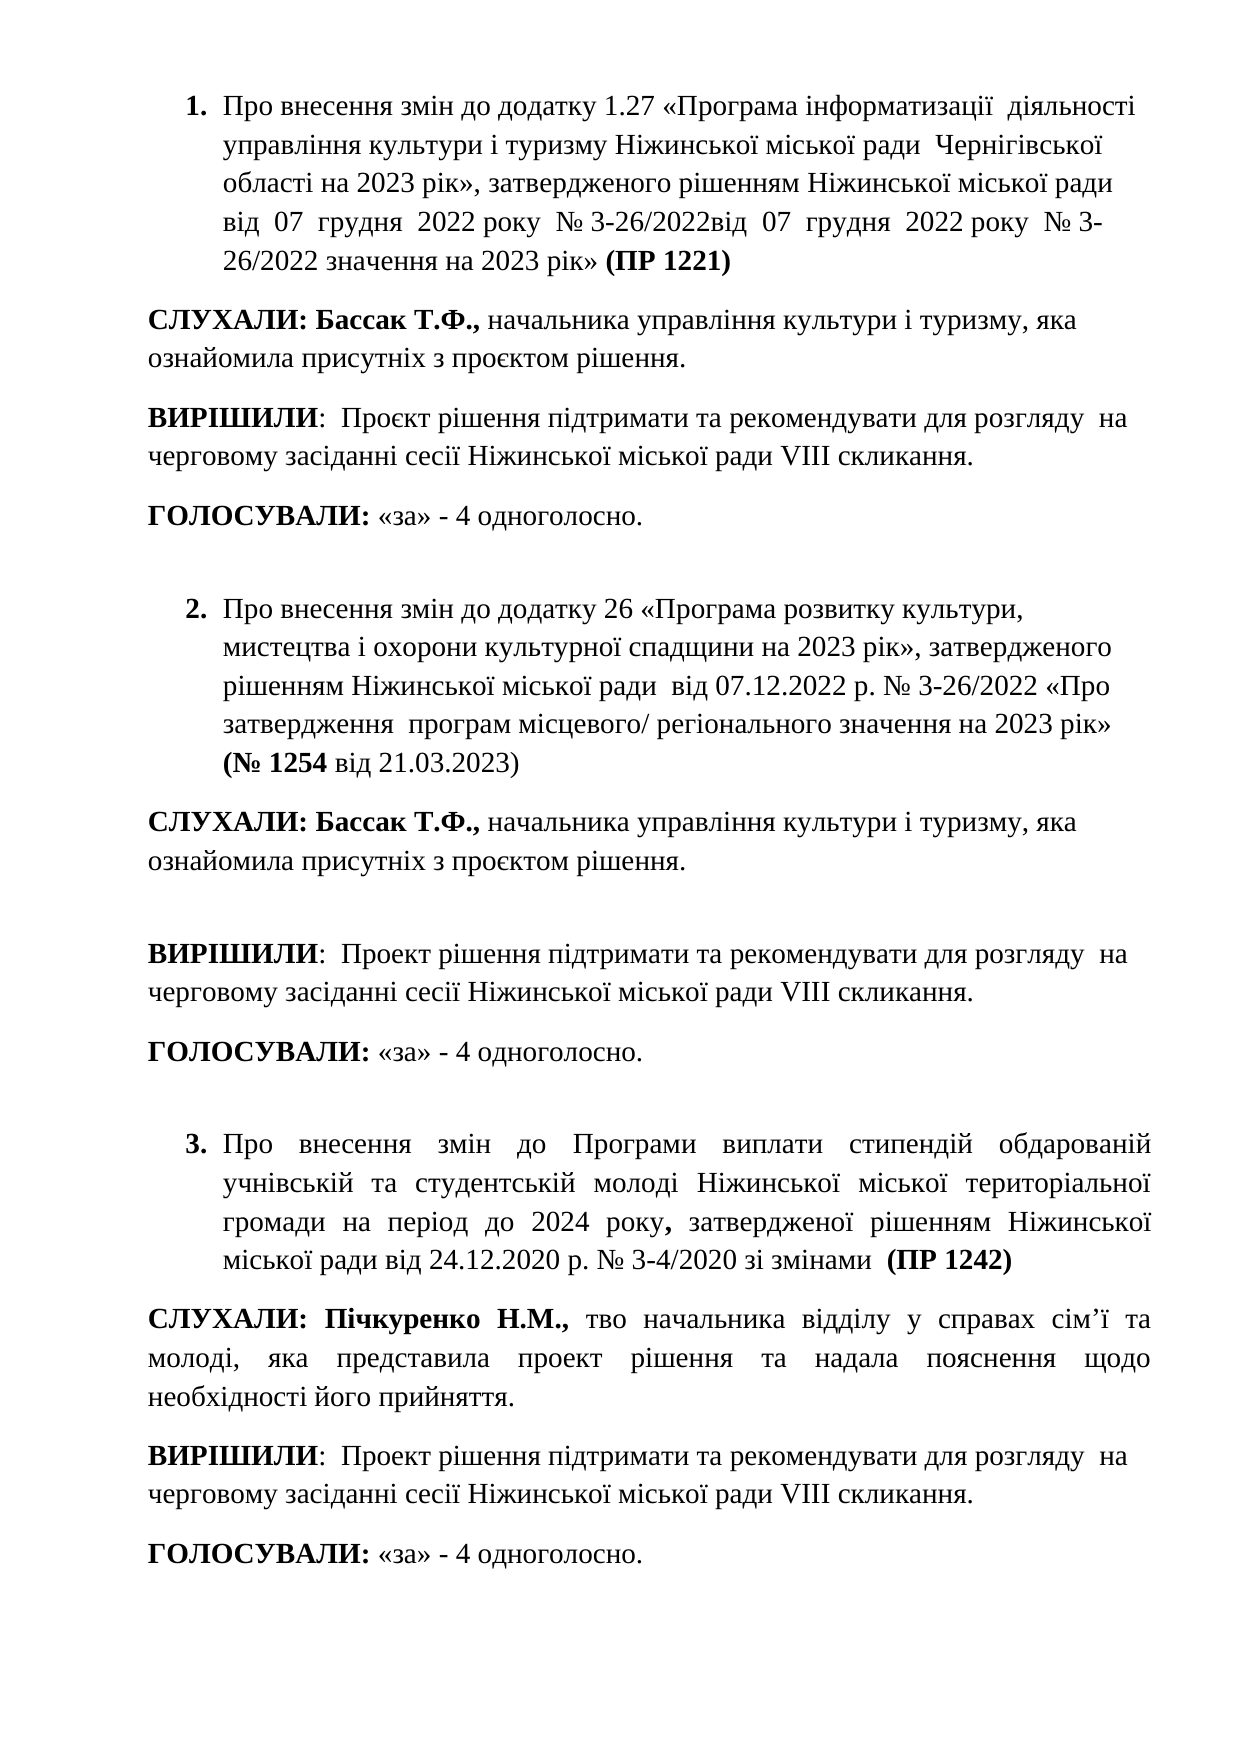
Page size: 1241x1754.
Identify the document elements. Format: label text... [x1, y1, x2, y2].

list Про внесення змін до додатку 26 «Програма розвитку культури, мистецтва і охорони культурної спадщини на 2023 рік», затвердженого рішенням Ніжинської міської ради від 07.12.2022 р. № 3-26/2022 «Про затвердження програм місцевого/ регіонального значення на 2023 рік» (№ 1254 від 21.03.2023) [185, 591, 1152, 778]
text СЛУХАЛИ: Бассак Т.Ф., начальника управління культури і туризму, яка ознайомила присутніх з проєктом рішення. [148, 804, 1152, 876]
text ГОЛОСУВАЛИ: «за» - 4 одноголосно. [148, 1034, 1152, 1067]
text ГОЛОСУВАЛИ: «за» - 4 одноголосно. [148, 498, 1152, 531]
text ВИРІШИЛИ: Проєкт рішення підтримати та рекомендувати для розгляду на черговому засіданні сесії Ніжинської міської ради VIII скликання. [148, 400, 1152, 472]
list Про внесення змін до Програми виплати стипендій обдарованій учнівській та студентській молоді Ніжинської міської територіальної громади на період до 2024 року, затвердженої рішенням Ніжинської міської ради від 24.12.2020 р. № 3-4/2020 зі змінами (ПР 1242) [185, 1127, 1152, 1276]
text ВИРІШИЛИ: Проект рішення підтримати та рекомендувати для розгляду на черговому засіданні сесії Ніжинської міської ради VIII скликання. [148, 1438, 1152, 1510]
text СЛУХАЛИ: Пічкуренко Н.М., тво начальника відділу у справах сім’ї та молоді, яка представила проект рішення та надала пояснення щодо необхідності його прийняття. [148, 1302, 1152, 1412]
list Про внесення змін до додатку 1.27 «Програма інформатизації діяльності управління культури і туризму Ніжинської міської ради Чернігівської області на 2023 рік», затвердженого рішенням Ніжинської міської ради від 07 грудня 2022 року № 3-26/2022від 07 грудня 2022 року № 3-26/2022 значення на 2023 рік» (ПР 1221) [185, 88, 1152, 276]
text СЛУХАЛИ: Бассак Т.Ф., начальника управління культури і туризму, яка ознайомила присутніх з проєктом рішення. [148, 302, 1152, 374]
text ГОЛОСУВАЛИ: «за» - 4 одноголосно. [148, 1536, 1152, 1569]
text ВИРІШИЛИ: Проект рішення підтримати та рекомендувати для розгляду на черговому засіданні сесії Ніжинської міської ради VIII скликання. [148, 936, 1152, 1008]
